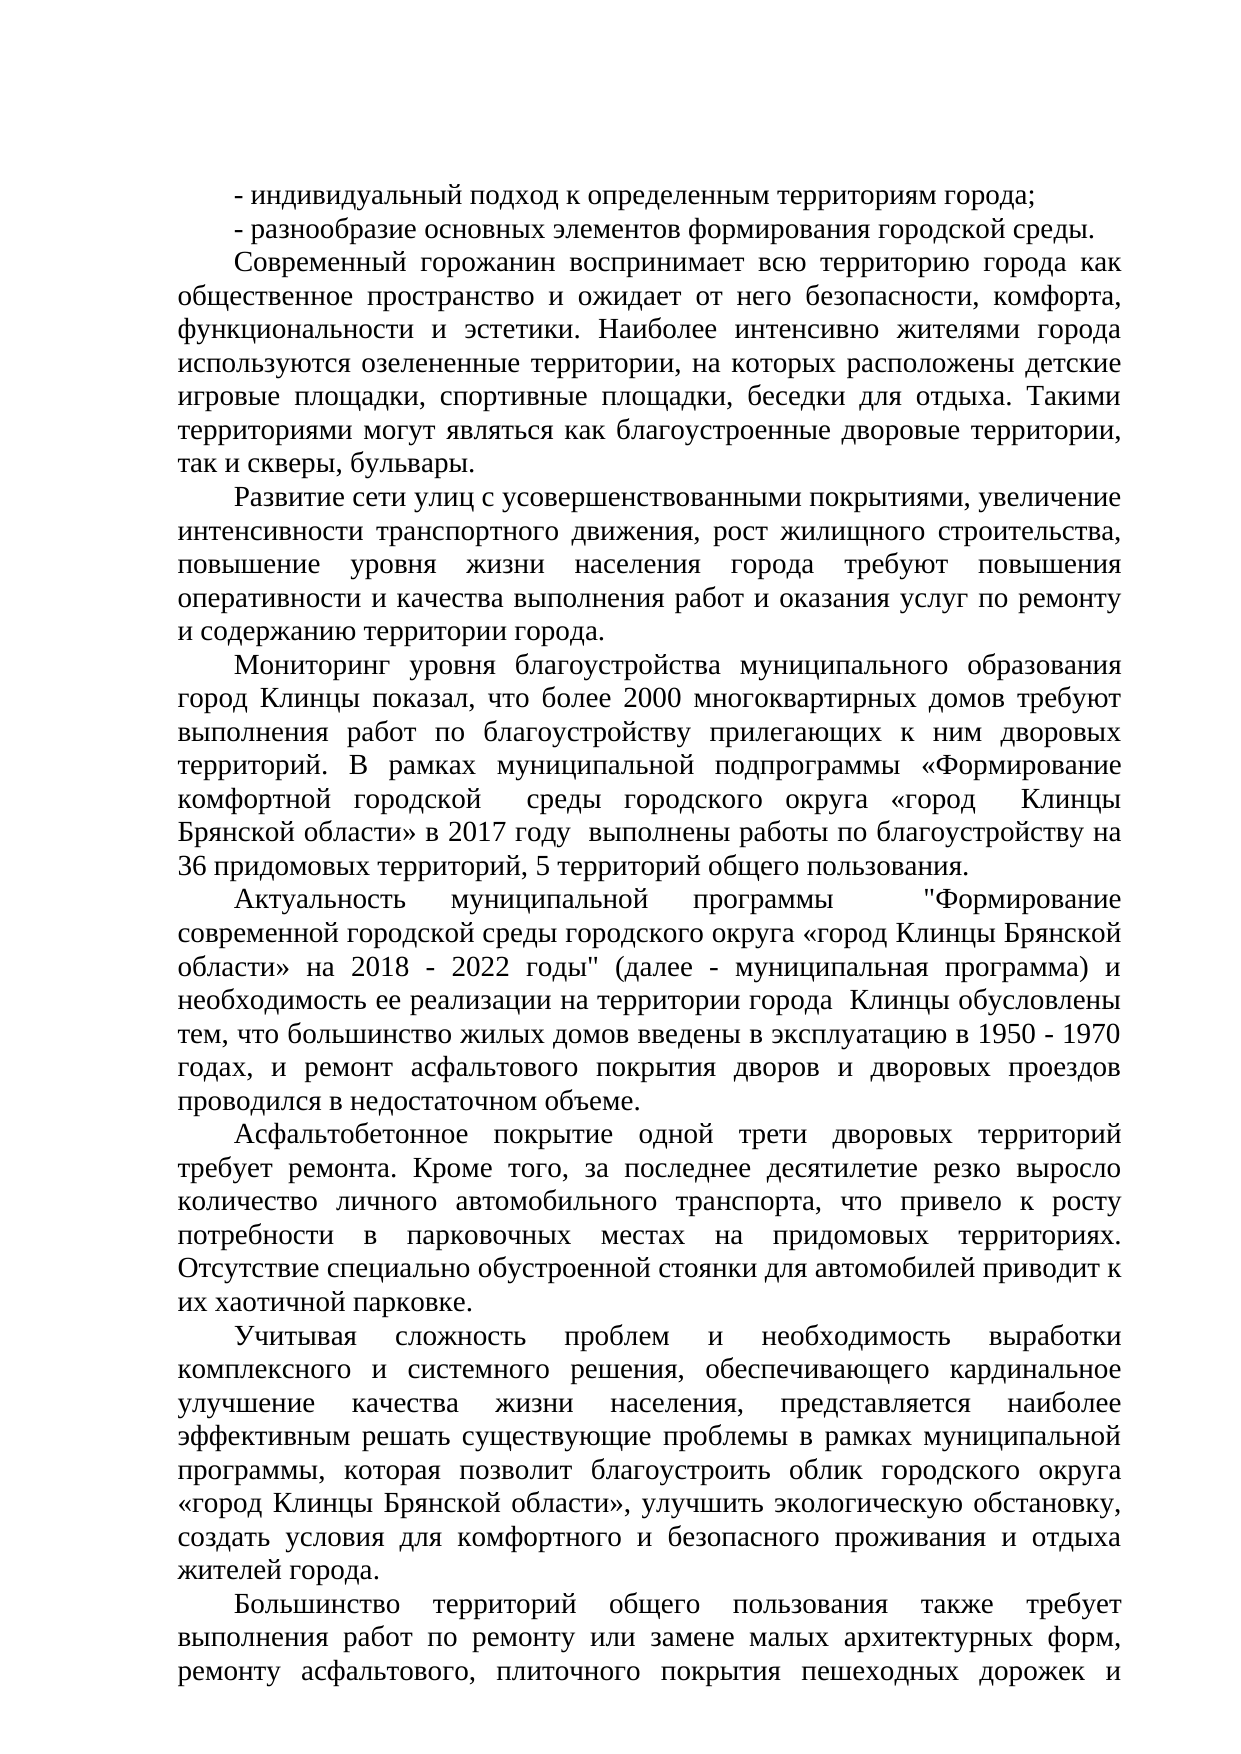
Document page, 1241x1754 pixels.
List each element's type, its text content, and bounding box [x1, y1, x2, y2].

text Современный горожанин воспринимает всю территорию города как общественное пространство и ожидает от него безопасности, комфорта, функциональности и эстетики. Наиболее интенсивно жителями города используются озелененные территории, на которых расположены детские игровые площадки, спортивные площадки, беседки для отдыха. Такими территориями могут являться как благоустроенные дворовые территории, так и скверы, бульвары. [177, 244, 1122, 479]
text - индивидуальный подход к определенным территориям города; [177, 177, 1122, 211]
text - разнообразие основных элементов формирования городской среды. [177, 211, 1122, 244]
text Мониторинг уровня благоустройства муниципального образования город Клинцы показал, что более 2000 многоквартирных домов требуют выполнения работ по благоустройству прилегающих к ним дворовых территорий. В рамках муниципальной подпрограммы «Формирование комфортной городской среды городского округа «город Клинцы Брянской области» в 2017 году выполнены работы по благоустройству на 36 придомовых территорий, 5 территорий общего пользования. [177, 647, 1122, 882]
text Развитие сети улиц с усовершенствованными покрытиями, увеличение интенсивности транспортного движения, рост жилищного строительства, повышение уровня жизни населения города требуют повышения оперативности и качества выполнения работ и оказания услуг по ремонту и содержанию территории города. [177, 479, 1122, 647]
text Асфальтобетонное покрытие одной трети дворовых территорий требует ремонта. Кроме того, за последнее десятилетие резко выросло количество личного автомобильного транспорта, что привело к росту потребности в парковочных местах на придомовых территориях. Отсутствие специально обустроенной стоянки для автомобилей приводит к их хаотичной парковке. [177, 1116, 1122, 1318]
text Актуальность муниципальной программы "Формирование современной городской среды городского округа «город Клинцы Брянской области» на 2018 - 2022 годы" (далее - муниципальная программа) и необходимость ее реализации на территории города Клинцы обусловлены тем, что большинство жилых домов введены в эксплуатацию в 1950 - 1970 годах, и ремонт асфальтового покрытия дворов и дворовых проездов проводился в недостаточном объеме. [177, 882, 1122, 1116]
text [177, 1586, 1122, 1687]
text Учитывая сложность проблем и необходимость выработки комплексного и системного решения, обеспечивающего кардинальное улучшение качества жизни населения, представляется наиболее эффективным решать существующие проблемы в рамках муниципальной программы, которая позволит благоустроить облик городского округа «город Клинцы Брянской области», улучшить экологическую обстановку, создать условия для комфортного и безопасного проживания и отдыха жителей города. [177, 1318, 1122, 1586]
